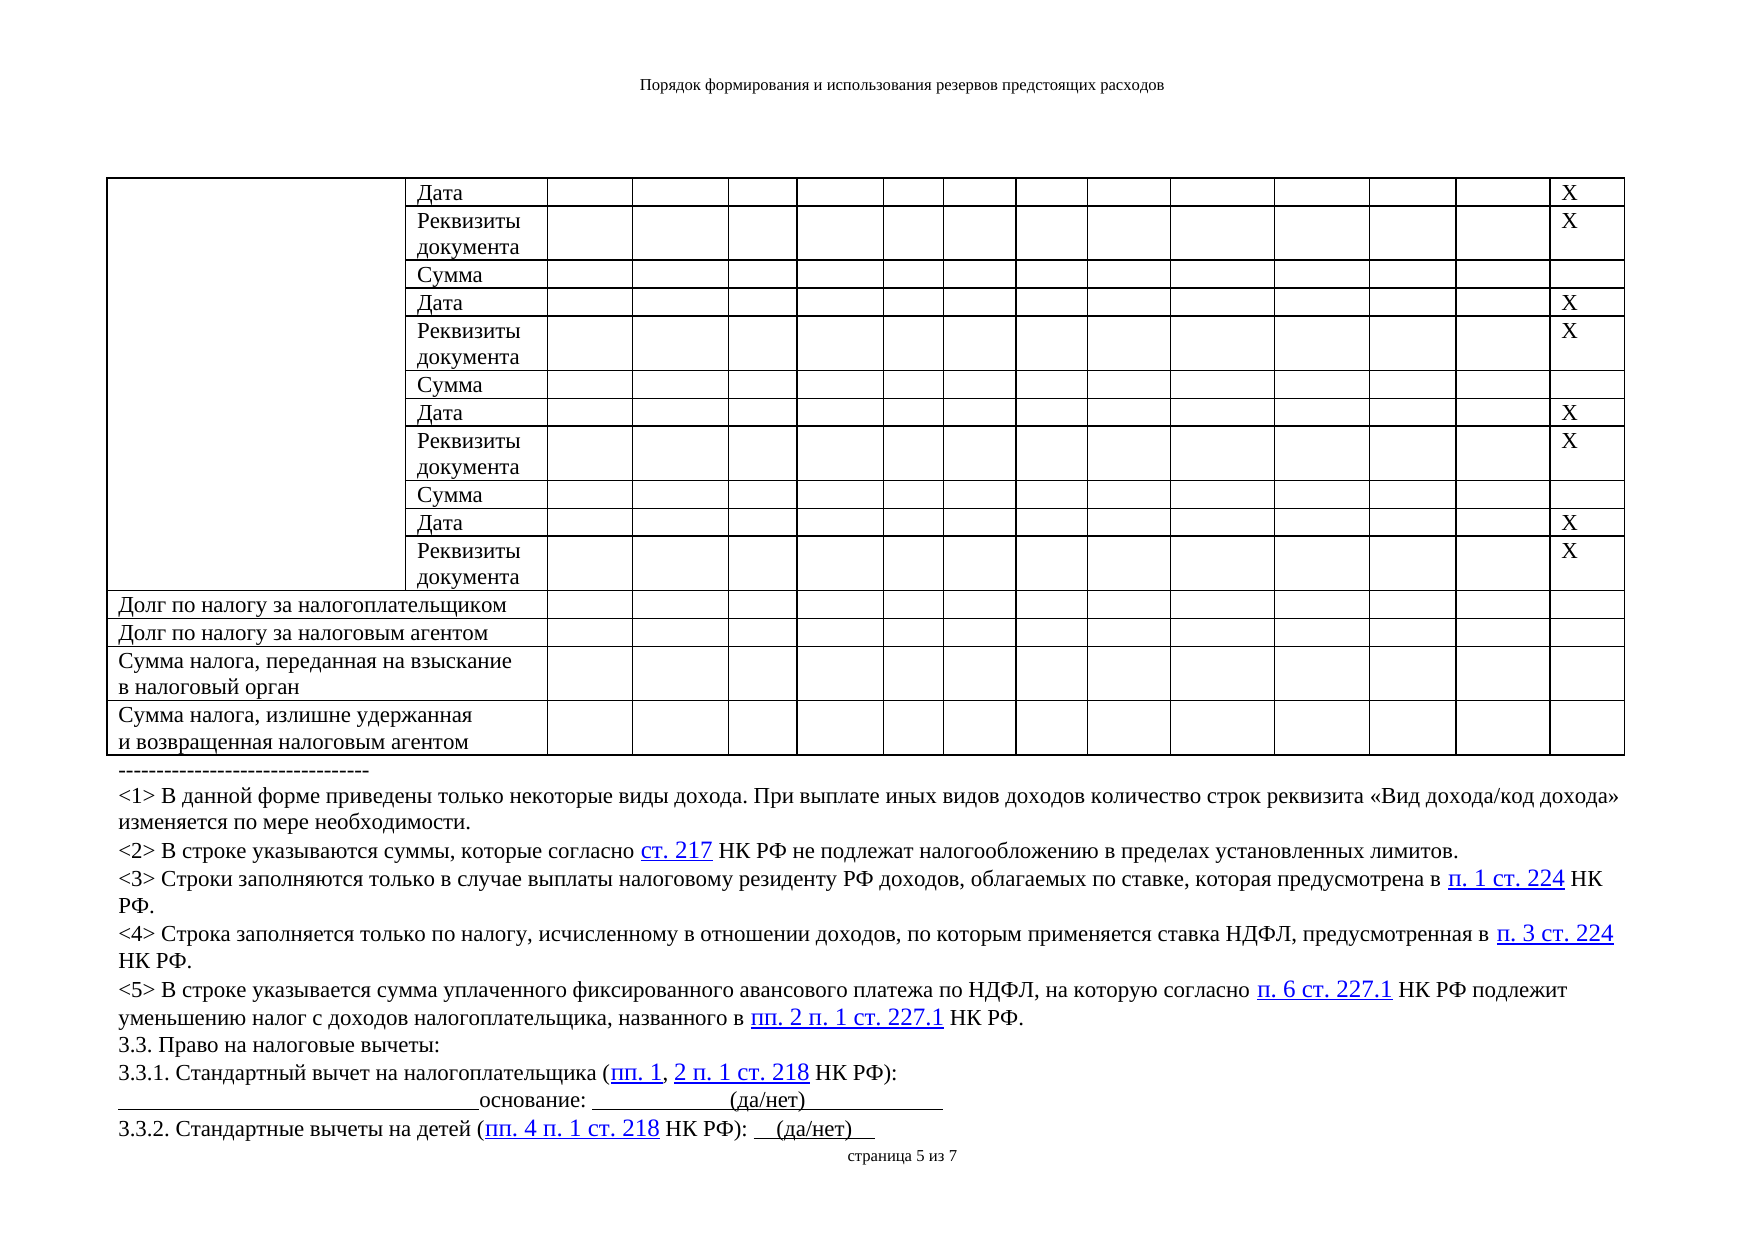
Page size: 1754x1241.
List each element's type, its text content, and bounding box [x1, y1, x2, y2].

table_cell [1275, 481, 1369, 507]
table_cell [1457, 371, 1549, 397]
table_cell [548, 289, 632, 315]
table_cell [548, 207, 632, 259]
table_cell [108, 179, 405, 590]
text <4> Строка заполняется только по налогу, исчисленному в отношении доходов, по которым применяется ставка НДФЛ, предусмотренная в п. 3 ст. 224 НК РФ. [118, 918, 1636, 974]
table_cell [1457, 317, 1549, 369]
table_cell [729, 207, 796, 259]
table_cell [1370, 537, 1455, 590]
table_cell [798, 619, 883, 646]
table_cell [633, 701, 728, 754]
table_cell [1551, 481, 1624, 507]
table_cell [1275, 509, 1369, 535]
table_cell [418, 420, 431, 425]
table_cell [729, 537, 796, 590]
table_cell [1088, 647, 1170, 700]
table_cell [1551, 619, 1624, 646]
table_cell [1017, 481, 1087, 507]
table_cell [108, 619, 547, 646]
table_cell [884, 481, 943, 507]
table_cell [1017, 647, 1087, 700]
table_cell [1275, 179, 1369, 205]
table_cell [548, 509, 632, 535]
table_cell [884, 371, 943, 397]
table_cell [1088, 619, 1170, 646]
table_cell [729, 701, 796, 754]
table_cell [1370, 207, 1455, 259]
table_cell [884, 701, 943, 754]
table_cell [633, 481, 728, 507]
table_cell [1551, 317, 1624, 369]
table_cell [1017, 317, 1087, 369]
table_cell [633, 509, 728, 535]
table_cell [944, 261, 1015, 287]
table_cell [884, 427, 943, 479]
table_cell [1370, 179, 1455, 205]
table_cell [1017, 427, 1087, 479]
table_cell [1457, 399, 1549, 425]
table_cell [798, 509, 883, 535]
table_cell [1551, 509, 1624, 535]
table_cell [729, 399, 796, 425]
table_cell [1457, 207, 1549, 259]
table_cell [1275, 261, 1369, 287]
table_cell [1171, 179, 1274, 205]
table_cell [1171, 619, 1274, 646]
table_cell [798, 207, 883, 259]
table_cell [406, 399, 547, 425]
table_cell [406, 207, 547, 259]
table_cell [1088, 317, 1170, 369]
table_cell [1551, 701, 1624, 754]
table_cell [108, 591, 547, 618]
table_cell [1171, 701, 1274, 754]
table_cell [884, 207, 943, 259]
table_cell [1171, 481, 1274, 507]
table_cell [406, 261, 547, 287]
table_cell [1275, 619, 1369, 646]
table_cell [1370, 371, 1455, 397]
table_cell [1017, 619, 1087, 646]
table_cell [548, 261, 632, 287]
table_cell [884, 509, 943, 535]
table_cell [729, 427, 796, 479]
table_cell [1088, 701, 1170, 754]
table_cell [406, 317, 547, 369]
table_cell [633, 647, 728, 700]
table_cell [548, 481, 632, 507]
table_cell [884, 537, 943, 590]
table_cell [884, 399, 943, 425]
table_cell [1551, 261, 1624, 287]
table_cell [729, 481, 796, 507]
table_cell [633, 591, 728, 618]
text 3.3.2. Стандартные вычеты на детей (пп. 4 п. 1 ст. 218 НК РФ): (да/нет) [118, 1113, 1636, 1141]
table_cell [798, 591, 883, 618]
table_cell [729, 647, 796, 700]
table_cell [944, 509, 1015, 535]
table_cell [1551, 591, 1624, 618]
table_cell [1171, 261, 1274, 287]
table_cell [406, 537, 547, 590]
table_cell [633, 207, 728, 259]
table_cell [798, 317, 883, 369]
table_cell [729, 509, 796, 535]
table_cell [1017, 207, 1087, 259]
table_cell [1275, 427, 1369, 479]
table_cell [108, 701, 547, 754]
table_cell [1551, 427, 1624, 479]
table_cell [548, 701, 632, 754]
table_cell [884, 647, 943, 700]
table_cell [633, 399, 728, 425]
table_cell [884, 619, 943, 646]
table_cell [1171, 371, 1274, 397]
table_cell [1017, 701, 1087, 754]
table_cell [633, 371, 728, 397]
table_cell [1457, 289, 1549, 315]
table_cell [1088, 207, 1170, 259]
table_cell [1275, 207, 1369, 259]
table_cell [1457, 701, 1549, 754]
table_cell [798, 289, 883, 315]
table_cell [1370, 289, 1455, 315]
text основание: (да/нет) [118, 1086, 1636, 1113]
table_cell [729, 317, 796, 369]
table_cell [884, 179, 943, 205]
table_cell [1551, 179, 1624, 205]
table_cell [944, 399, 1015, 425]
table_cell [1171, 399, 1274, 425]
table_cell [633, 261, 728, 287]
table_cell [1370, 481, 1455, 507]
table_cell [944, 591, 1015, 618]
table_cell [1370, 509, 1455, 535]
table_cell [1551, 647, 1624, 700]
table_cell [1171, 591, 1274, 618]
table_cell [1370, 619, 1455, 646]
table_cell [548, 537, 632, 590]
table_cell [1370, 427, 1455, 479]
text <5> В строке указывается сумма уплаченного фиксированного авансового платежа по НДФЛ, на которую согласно п. 6 ст. 227.1 НК РФ подлежит уменьшению налог с доходов налогоплательщика, названного в пп. 2 п. 1 ст. 227.1 НК РФ. [118, 974, 1636, 1031]
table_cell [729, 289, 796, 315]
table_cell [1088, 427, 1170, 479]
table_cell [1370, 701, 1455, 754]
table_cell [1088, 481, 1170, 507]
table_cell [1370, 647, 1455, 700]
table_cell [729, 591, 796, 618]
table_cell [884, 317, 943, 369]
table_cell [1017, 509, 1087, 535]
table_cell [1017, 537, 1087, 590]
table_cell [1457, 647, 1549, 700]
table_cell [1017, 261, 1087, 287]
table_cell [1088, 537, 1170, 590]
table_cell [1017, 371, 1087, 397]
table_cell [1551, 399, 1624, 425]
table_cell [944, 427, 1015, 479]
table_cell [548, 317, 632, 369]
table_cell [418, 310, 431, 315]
text <3> Строки заполняются только в случае выплаты налоговому резиденту РФ доходов, облагаемых по ставке, которая предусмотрена в п. 1 ст. 224 НК РФ. [118, 863, 1636, 918]
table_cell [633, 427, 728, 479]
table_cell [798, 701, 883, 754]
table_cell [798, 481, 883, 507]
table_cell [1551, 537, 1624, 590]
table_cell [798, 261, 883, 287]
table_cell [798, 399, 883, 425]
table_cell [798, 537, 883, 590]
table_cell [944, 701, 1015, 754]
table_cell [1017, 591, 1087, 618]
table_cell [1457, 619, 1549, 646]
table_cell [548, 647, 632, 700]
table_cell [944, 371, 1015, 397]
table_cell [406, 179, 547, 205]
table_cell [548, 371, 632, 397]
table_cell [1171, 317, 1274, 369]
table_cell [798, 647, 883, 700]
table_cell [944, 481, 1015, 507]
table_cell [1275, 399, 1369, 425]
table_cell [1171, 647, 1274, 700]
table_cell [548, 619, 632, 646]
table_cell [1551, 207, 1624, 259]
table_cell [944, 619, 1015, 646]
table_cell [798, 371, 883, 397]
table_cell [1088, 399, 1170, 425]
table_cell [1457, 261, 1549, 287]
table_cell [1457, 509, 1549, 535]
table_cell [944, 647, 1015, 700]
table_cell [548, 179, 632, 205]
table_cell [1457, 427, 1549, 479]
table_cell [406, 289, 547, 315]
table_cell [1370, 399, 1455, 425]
text <1> В данной форме приведены только некоторые виды дохода. При выплате иных видов доходов количество строк реквизита «Вид дохода/код дохода» изменяется по мере необходимости. [118, 782, 1636, 835]
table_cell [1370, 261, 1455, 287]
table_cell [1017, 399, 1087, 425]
text 3.3.1. Стандартный вычет на налогоплательщика (пп. 1, 2 п. 1 ст. 218 НК РФ): [118, 1057, 1636, 1086]
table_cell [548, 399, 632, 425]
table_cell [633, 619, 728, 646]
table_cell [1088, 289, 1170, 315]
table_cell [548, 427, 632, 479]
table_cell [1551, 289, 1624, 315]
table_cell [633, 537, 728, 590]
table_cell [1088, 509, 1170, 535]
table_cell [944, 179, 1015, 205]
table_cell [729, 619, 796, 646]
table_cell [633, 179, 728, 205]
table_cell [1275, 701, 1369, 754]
text --------------------------------- [118, 756, 1636, 782]
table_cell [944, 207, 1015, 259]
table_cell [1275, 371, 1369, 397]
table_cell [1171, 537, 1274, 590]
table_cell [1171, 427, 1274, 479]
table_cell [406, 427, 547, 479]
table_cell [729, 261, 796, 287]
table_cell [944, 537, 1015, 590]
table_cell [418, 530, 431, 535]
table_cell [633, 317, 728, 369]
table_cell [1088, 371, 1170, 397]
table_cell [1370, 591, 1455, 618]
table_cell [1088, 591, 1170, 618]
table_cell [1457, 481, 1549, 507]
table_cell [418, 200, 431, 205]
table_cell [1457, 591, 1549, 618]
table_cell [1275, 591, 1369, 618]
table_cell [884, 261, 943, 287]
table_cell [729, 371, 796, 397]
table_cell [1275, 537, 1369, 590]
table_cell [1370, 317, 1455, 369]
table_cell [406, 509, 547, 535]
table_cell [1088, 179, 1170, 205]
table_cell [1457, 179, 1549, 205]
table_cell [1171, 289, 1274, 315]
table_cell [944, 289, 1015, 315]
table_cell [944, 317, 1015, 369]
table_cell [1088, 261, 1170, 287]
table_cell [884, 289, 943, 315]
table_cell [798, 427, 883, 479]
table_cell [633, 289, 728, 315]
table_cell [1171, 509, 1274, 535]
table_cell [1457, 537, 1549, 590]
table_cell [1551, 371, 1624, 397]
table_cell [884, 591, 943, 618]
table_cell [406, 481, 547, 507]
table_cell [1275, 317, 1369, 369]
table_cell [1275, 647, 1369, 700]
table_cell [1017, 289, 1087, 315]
text <2> В строке указываются суммы, которые согласно ст. 217 НК РФ не подлежат налогообложению в пределах установленных лимитов. [118, 835, 1636, 863]
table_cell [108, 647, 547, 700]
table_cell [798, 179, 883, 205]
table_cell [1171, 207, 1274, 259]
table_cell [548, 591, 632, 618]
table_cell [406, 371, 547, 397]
text 3.3. Право на налоговые вычеты: [118, 1031, 1636, 1057]
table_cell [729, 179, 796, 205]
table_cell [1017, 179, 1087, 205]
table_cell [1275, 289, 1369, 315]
